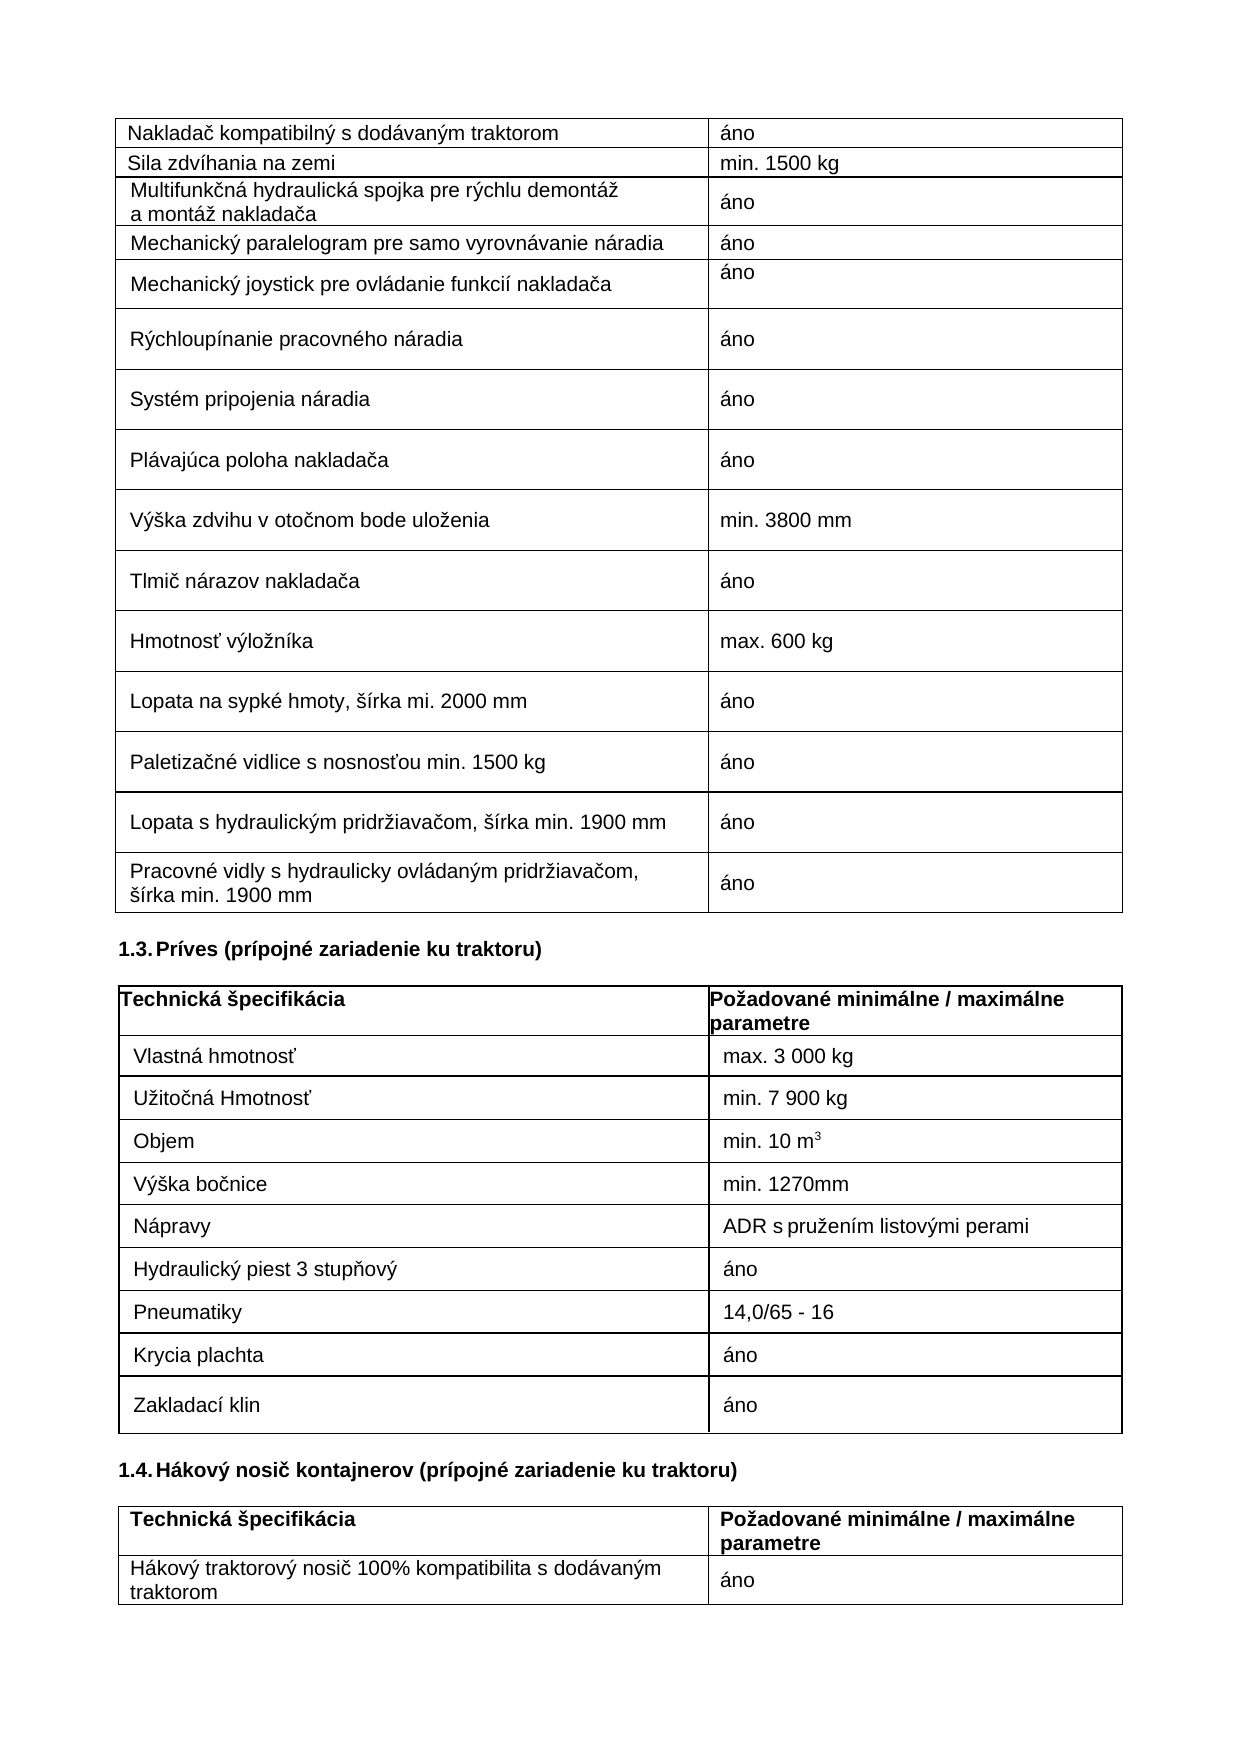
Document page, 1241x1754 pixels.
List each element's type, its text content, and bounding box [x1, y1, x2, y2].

table_cell min. 3800 mm [709, 490, 1122, 550]
table_cell áno [709, 226, 1122, 259]
table_cell áno [709, 732, 1122, 791]
table_cell Sila zdvíhania na zemi [116, 148, 708, 176]
table_cell Lopata na sypké hmoty, šírka mi. 2000 mm [116, 672, 708, 731]
table_header Požadované minimálne / maximálne parametre [709, 1507, 1122, 1555]
table_cell Výška zdvihu v otočnom bode uloženia [116, 490, 708, 550]
table_cell Užitočná Hmotnosť [120, 1077, 708, 1119]
table_cell Hákový traktorový nosič 100% kompatibilita s dodávaným traktorom [119, 1556, 708, 1604]
table_cell Systém pripojenia náradia [116, 370, 708, 429]
table_cell Pracovné vidly s hydraulicky ovládaným pridržiavačom, šírka min. 1900 mm [116, 853, 708, 912]
table_cell áno [709, 793, 1122, 852]
table_cell áno [709, 1556, 1122, 1604]
table_cell Tlmič nárazov nakladača [116, 551, 708, 610]
table_cell áno [709, 119, 1122, 147]
table_cell áno [710, 1248, 1121, 1290]
table_cell áno [709, 672, 1122, 731]
table_cell Paletizačné vidlice s nosnosťou min. 1500 kg [116, 732, 708, 791]
table_cell áno [709, 370, 1122, 429]
table_cell áno [709, 260, 1122, 308]
table_cell Vlastná hmotnosť [120, 1036, 708, 1075]
table_cell áno [710, 1377, 1121, 1432]
table_cell Mechanický joystick pre ovládanie funkcií nakladača [116, 260, 708, 308]
table_cell áno [710, 1334, 1121, 1375]
table_cell Mechanický paralelogram pre samo vyrovnávanie náradia [116, 226, 708, 259]
table_cell áno [709, 853, 1122, 912]
table_cell Hydraulický piest 3 stupňový [120, 1248, 708, 1290]
table_cell Zakladací klin [120, 1377, 708, 1432]
table_header Požadované minimálne / maximálne parametre [710, 987, 1121, 1035]
table_cell ADR s pružením listovými perami [710, 1205, 1121, 1246]
table_cell Krycia plachta [120, 1334, 708, 1375]
table_cell max. 3 000 kg [710, 1036, 1121, 1075]
table_cell max. 600 kg [709, 611, 1122, 671]
table_cell Lopata s hydraulickým pridržiavačom, šírka min. 1900 mm [116, 793, 708, 852]
table_cell Objem [120, 1120, 708, 1162]
table_cell min. 1270mm [710, 1163, 1121, 1204]
table_cell Pneumatiky [120, 1291, 708, 1332]
table_cell min. 1500 kg [709, 148, 1122, 176]
table_cell min. 7 900 kg [710, 1077, 1121, 1119]
table_cell Multifunkčná hydraulická spojka pre rýchlu demontáž a montáž nakladača [116, 178, 708, 225]
table_cell Plávajúca poloha nakladača [116, 430, 708, 489]
table_cell áno [709, 551, 1122, 610]
table_cell áno [709, 430, 1122, 489]
table_cell áno [709, 309, 1122, 368]
table_cell áno [709, 178, 1122, 225]
table_cell Výška bočnice [120, 1163, 708, 1204]
table_cell Nápravy [120, 1205, 708, 1246]
list Hákový nosič kontajnerov (prípojné zariadenie ku traktoru) [118, 1458, 1122, 1482]
list Príves (prípojné zariadenie ku traktoru) [118, 937, 1122, 961]
table_cell Rýchloupínanie pracovného náradia [116, 309, 708, 368]
table_cell 14,0/65 - 16 [710, 1291, 1121, 1332]
table_cell Nakladač kompatibilný s dodávaným traktorom [116, 119, 708, 147]
table_header Technická špecifikácia [119, 1507, 708, 1555]
table_header Technická špecifikácia [120, 987, 708, 1035]
table_cell Hmotnosť výložníka [116, 611, 708, 671]
table_cell min. 10 m3 [710, 1120, 1121, 1162]
